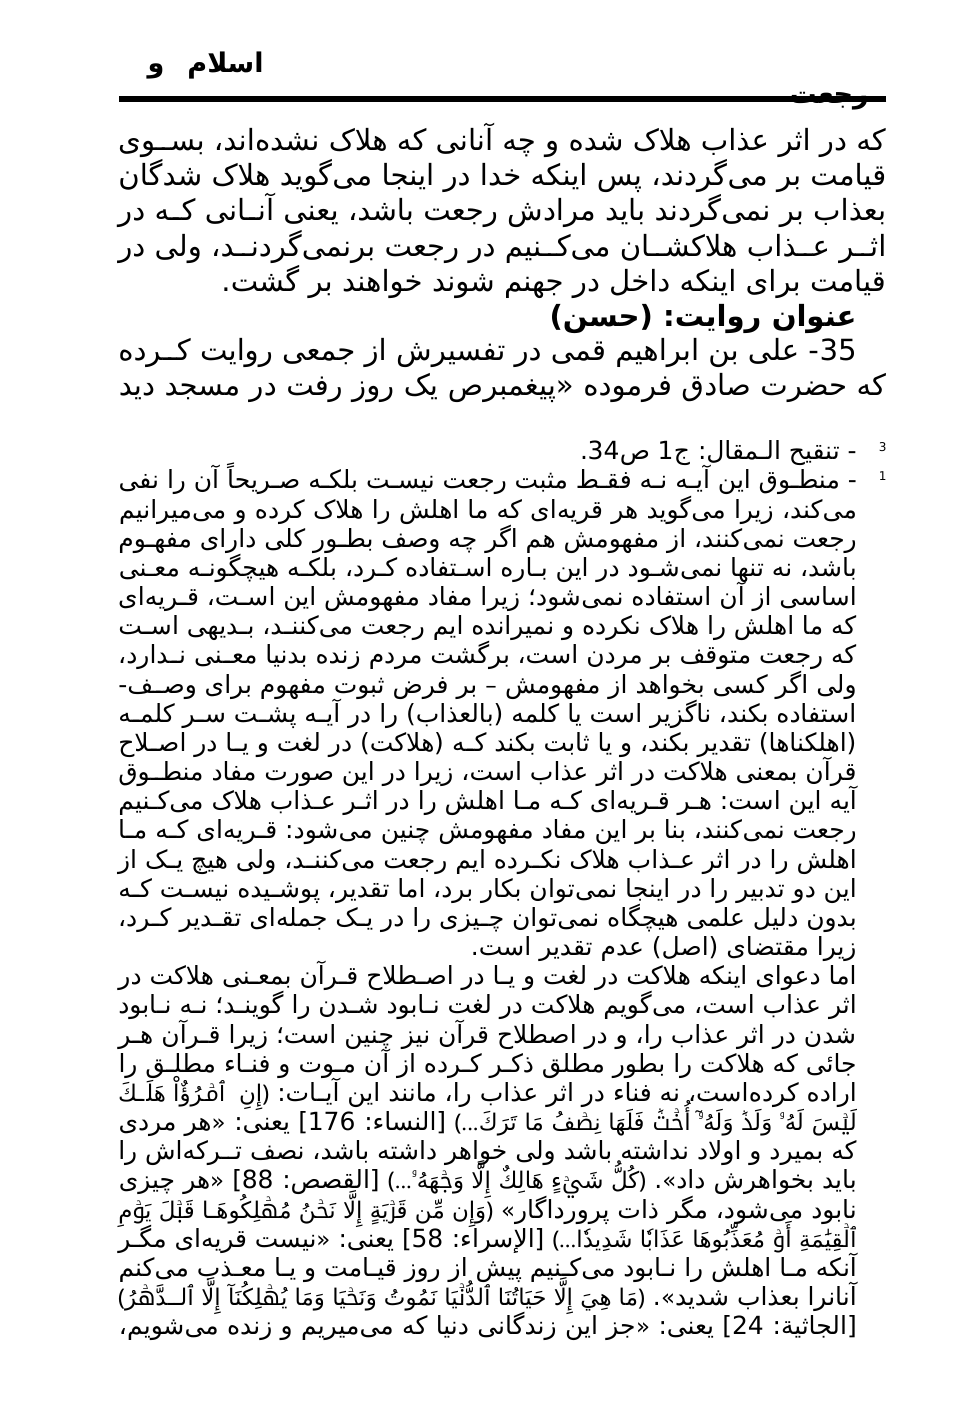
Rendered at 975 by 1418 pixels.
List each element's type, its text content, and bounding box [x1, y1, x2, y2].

text عنوان روایت: (حسن) [118, 299, 886, 333]
text 34- (علی بن ابراهیم) در ذیل این آیه: ﴿وَحَرَٰمٌ عَلَىٰ قَرۡيَةٍ أَهۡلَكۡنَٰهَآ أَنَّهُمۡ لَا يَرۡجِعُونَ ٩٥﴾ [الأنبیاء: 95]. از جمعی روایت كرده كه «حضرت صادق و حضرت باقر فرموده‌اند هر قریه‌ای كه خداوند اهلش را در اثر عذاب هلاک بكند، در رجعت بر نمی‌گردند»()، سپس می‌گوید: این آیه بزرگترین دلیل رجعت است، زیرا احدی از مسلمین انكار ندارد كه تمام مردم: چه آنانی كه در اثر عذاب هلاک شده و چه آنانی كه هلاک نشده‌اند، بسوی قیامت بر می‌گردند، پس اینكه خدا در اینجا می‌گوید هلاک شدگان بعذاب بر نمی‌گردند باید مرادش رجعت باشد، یعنی آنانی كه در اثر عذاب هلاكشان می‌كنیم در رجعت برنمی‌گردند، ولی در قیامت برای اینكه داخل در جهنم شوند خواهند بر گشت. [118, 123, 886, 298]
text 35- علی بن ابراهیم قمی در تفسیرش از جمعی روایت كرده كه حضرت صادق فرموده «پیغمبرص یک روز رفت در مسجد دید علی در حالتی كه سرش را روی مجموعه ریكی گذارده، خوابیده‌است، با پایش او را تكانی داده فرمود بلند شو ای «دابة خدا» در این بین یكی از اصحاب عرض كرد آیا ما هم می‌توانیم یكدیگر را باین اسم بنامیم؟ فرمود: نه بخدا، این از اسمهای مخصوص به علی است؛ علی است همان (دابه) ای كه خدا می‌گوید: ﴿۞وَإِذَا وَقَعَ ٱلۡقَوۡلُ عَلَيۡهِمۡ أَخۡرَجۡنَا لَهُمۡ دَآبَّةٗ مِّنَ ٱلۡأَرۡضِ تُكَلِّمُهُمۡ أَنَّ ٱلنَّاسَ كَانُواْ بِ‍َٔايَٰتِنَا لَا يُوقِنُونَ ٨٢﴾ [النمل: 82]() سپس رو كرد به علی و فرمود: خدا در آخر الزمان تو را با نیكوترین صورتی خروج می‌دهد، راوی به حضرت صادق عرض می‌كند سنی‌ها در این آیه (تكلمهم): مشتق از (كلم) قرائت می‌كند، فرمود زخمین كند خدا آنانرا با آتش جهنم، باید (تكلمهم) مشتق از كلام قرائت كرد». [118, 333, 886, 403]
